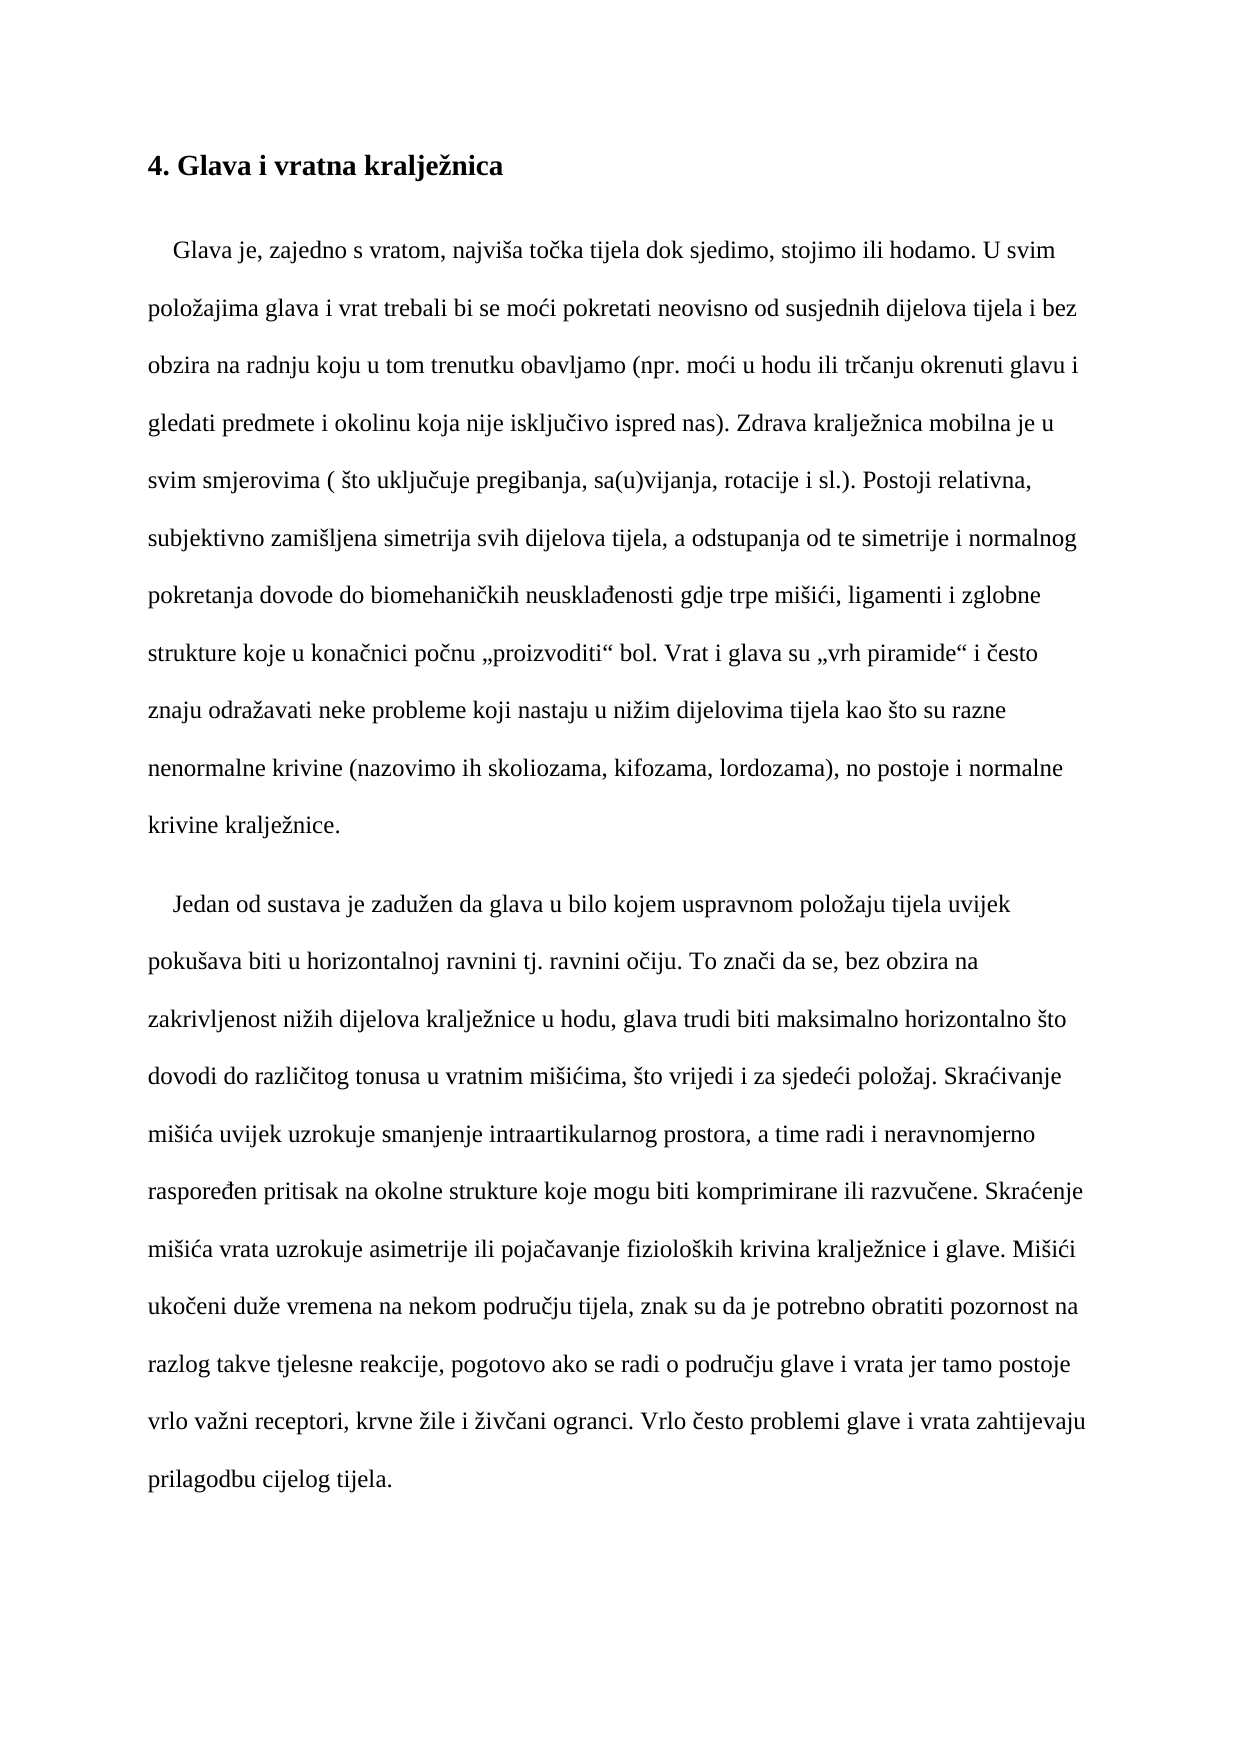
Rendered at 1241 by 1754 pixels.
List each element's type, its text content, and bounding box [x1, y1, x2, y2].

text Glava je, zajedno s vratom, najviša točka tijela dok sjedimo, stojimo ili hodamo. U svim položajima glava i vrat trebali bi se moći pokretati neovisno od susjednih dijelova tijela i bez obzira na radnju koju u tom trenutku obavljamo (npr. moći u hodu ili trčanju okrenuti glavu i gledati predmete i okolinu koja nije isključivo ispred nas). Zdrava kralježnica mobilna je u svim smjerovima ( što uključuje pregibanja, sa(u)vijanja, rotacije i sl.). Postoji relativna, subjektivno zamišljena simetrija svih dijelova tijela, a odstupanja od te simetrije i normalnog pokretanja dovode do biomehaničkih neusklađenosti gdje trpe mišići, ligamenti i zglobne strukture koje u konačnici počnu „proizvoditi“ bol. Vrat i glava su „vrh piramide“ i često znaju odražavati neke probleme koji nastaju u nižim dijelovima tijela kao što su razne nenormalne krivine (nazovimo ih skoliozama, kifozama, lordozama), no postoje i normalne krivine kralježnice. [148, 236, 1093, 839]
text Jedan od sustava je zadužen da glava u bilo kojem uspravnom položaju tijela uvijek pokušava biti u horizontalnoj ravnini tj. ravnini očiju. To znači da se, bez obzira na zakrivljenost nižih dijelova kralježnice u hodu, glava trudi biti maksimalno horizontalno što dovodi do različitog tonusa u vratnim mišićima, što vrijedi i za sjedeći položaj. Skraćivanje mišića uvijek uzrokuje smanjenje intraartikularnog prostora, a time radi i neravnomjerno raspoređen pritisak na okolne strukture koje mogu biti komprimirane ili razvučene. Skraćenje mišića vrata uzrokuje asimetrije ili pojačavanje fizioloških krivina kralježnice i glave. Mišići ukočeni duže vremena na nekom području tijela, znak su da je potrebno obratiti pozornost na razlog takve tjelesne reakcije, pogotovo ako se radi o području glave i vrata jer tamo postoje vrlo važni receptori, krvne žile i živčani ogranci. Vrlo često problemi glave i vrata zahtijevaju prilagodbu cijelog tijela. [148, 889, 1093, 1493]
text 4. Glava i vratna kralježnica [148, 148, 1093, 181]
